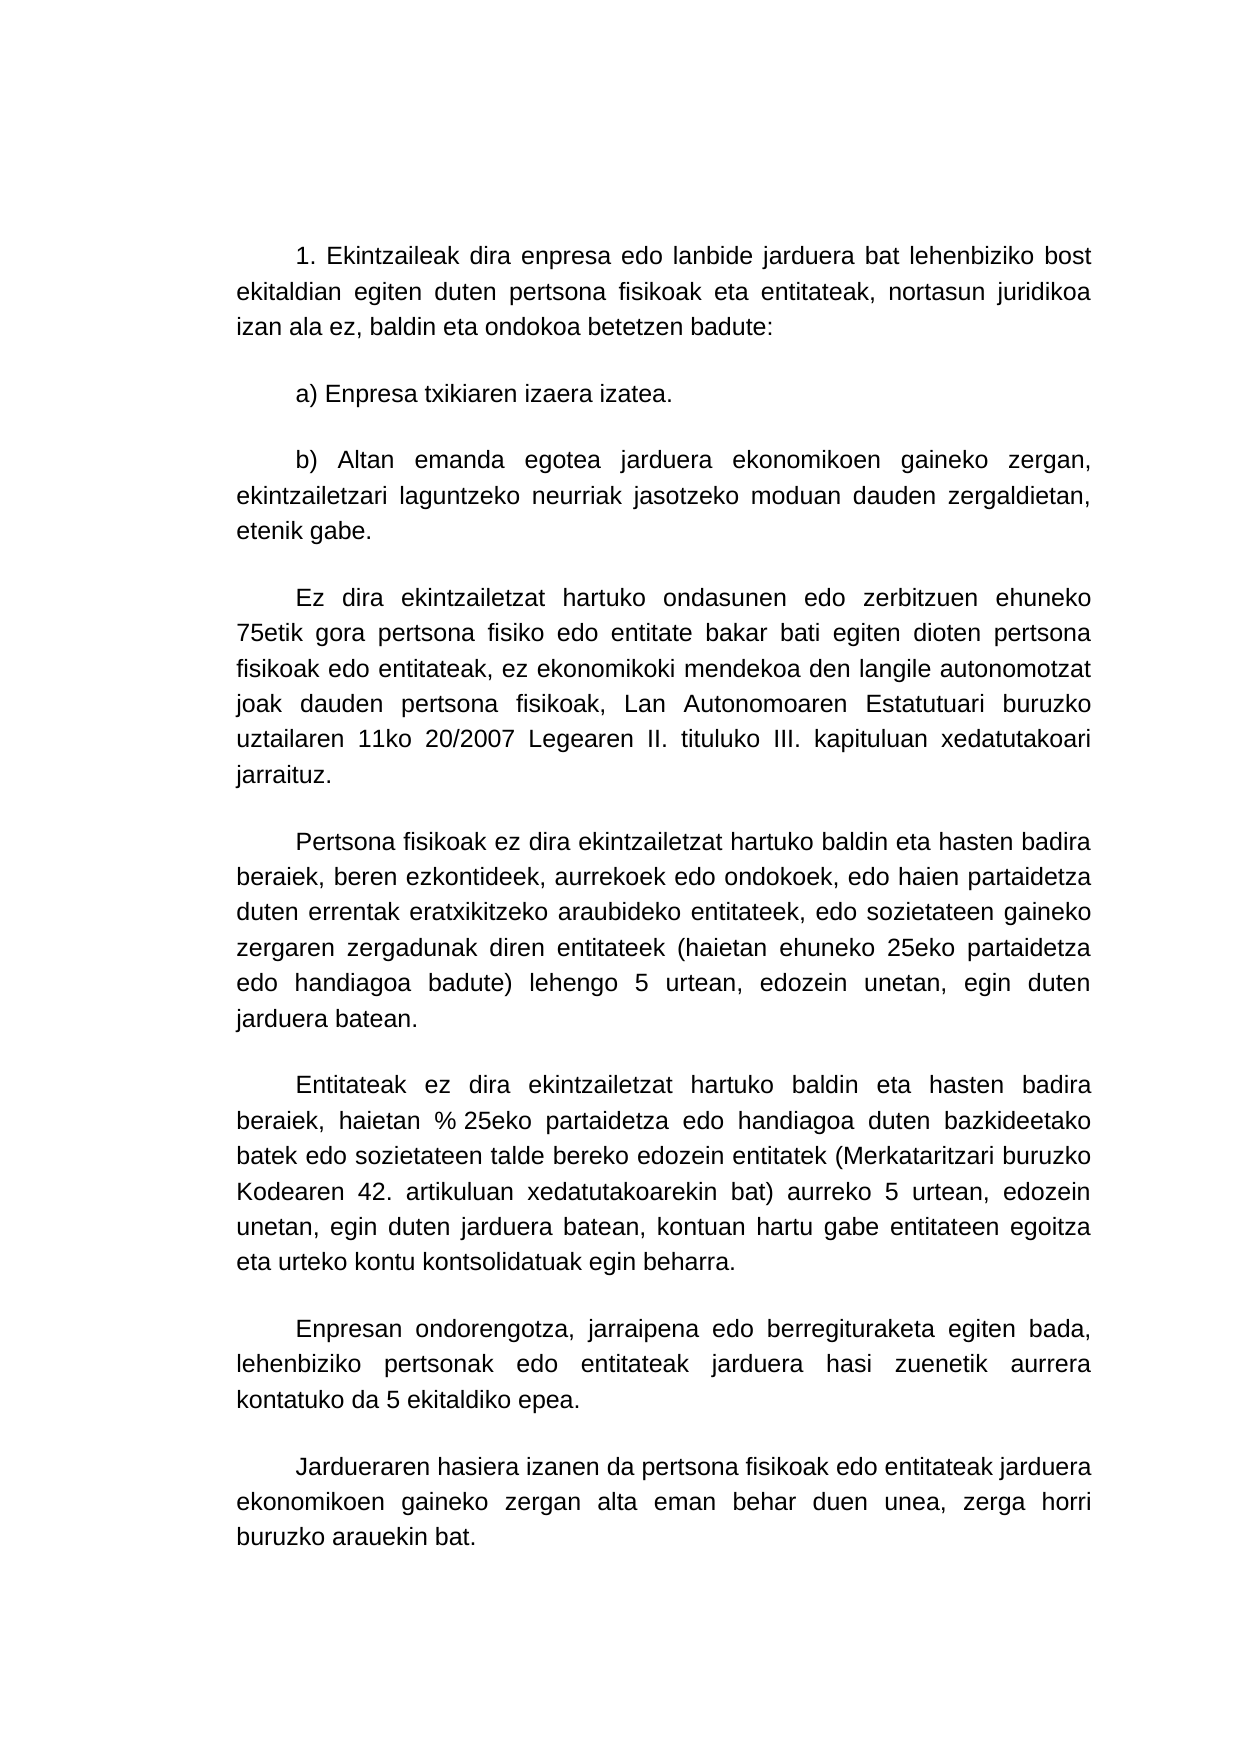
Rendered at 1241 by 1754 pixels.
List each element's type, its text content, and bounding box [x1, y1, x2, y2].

text Enpresan ondorengotza, jarraipena edo berregituraketa egiten bada, lehenbiziko pertsonak edo entitateak jarduera hasi zuenetik aurrera kontatuko da 5 ekitaldiko epea. [236, 1309, 1092, 1415]
text Pertsona fisikoak ez dira ekintzailetzat hartuko baldin eta hasten badira beraiek, beren ezkontideek, aurrekoek edo ondokoek, edo haien partaidetza duten errentak eratxikitzeko araubideko entitateek, edo sozietateen gaineko zergaren zergadunak diren entitateek (haietan ehuneko 25eko partaidetza edo handiagoa badute) lehengo 5 urtean, edozein unetan, egin duten jarduera batean. [236, 822, 1092, 1034]
text Jardueraren hasiera izanen da pertsona fisikoak edo entitateak jarduera ekonomikoen gaineko zergan alta eman behar duen unea, zerga horri buruzko arauekin bat. [236, 1447, 1092, 1553]
text b) Altan emanda egotea jarduera ekonomikoen gaineko zergan, ekintzailetzari laguntzeko neurriak jasotzeko moduan dauden zergaldietan, etenik gabe. [236, 440, 1092, 547]
text Entitateak ez dira ekintzailetzat hartuko baldin eta hasten badira beraiek, haietan % 25eko partaidetza edo handiagoa duten bazkideetako batek edo sozietateen talde bereko edozein entitatek (Merkataritzari buruzko Kodearen 42. artikuluan xedatutakoarekin bat) aurreko 5 urtean, edozein unetan, egin duten jarduera batean, kontuan hartu gabe entitateen egoitza eta urteko kontu kontsolidatuak egin beharra. [236, 1065, 1092, 1278]
text Ez dira ekintzailetzat hartuko ondasunen edo zerbitzuen ehuneko 75etik gora pertsona fisiko edo entitate bakar bati egiten dioten pertsona fisikoak edo entitateak, ez ekonomikoki mendekoa den langile autonomotzat joak dauden pertsona fisikoak, Lan Autonomoaren Estatutuari buruzko uztailaren 11ko 20/2007 Legearen II. tituluko III. kapituluan xedatutakoari jarraituz. [236, 578, 1092, 790]
text 1. Ekintzaileak dira enpresa edo lanbide jarduera bat lehenbiziko bost ekitaldian egiten duten pertsona fisikoak eta entitateak, nortasun juridikoa izan ala ez, baldin eta ondokoa betetzen badute: [236, 236, 1092, 342]
text a) Enpresa txikiaren izaera izatea. [236, 374, 1092, 409]
